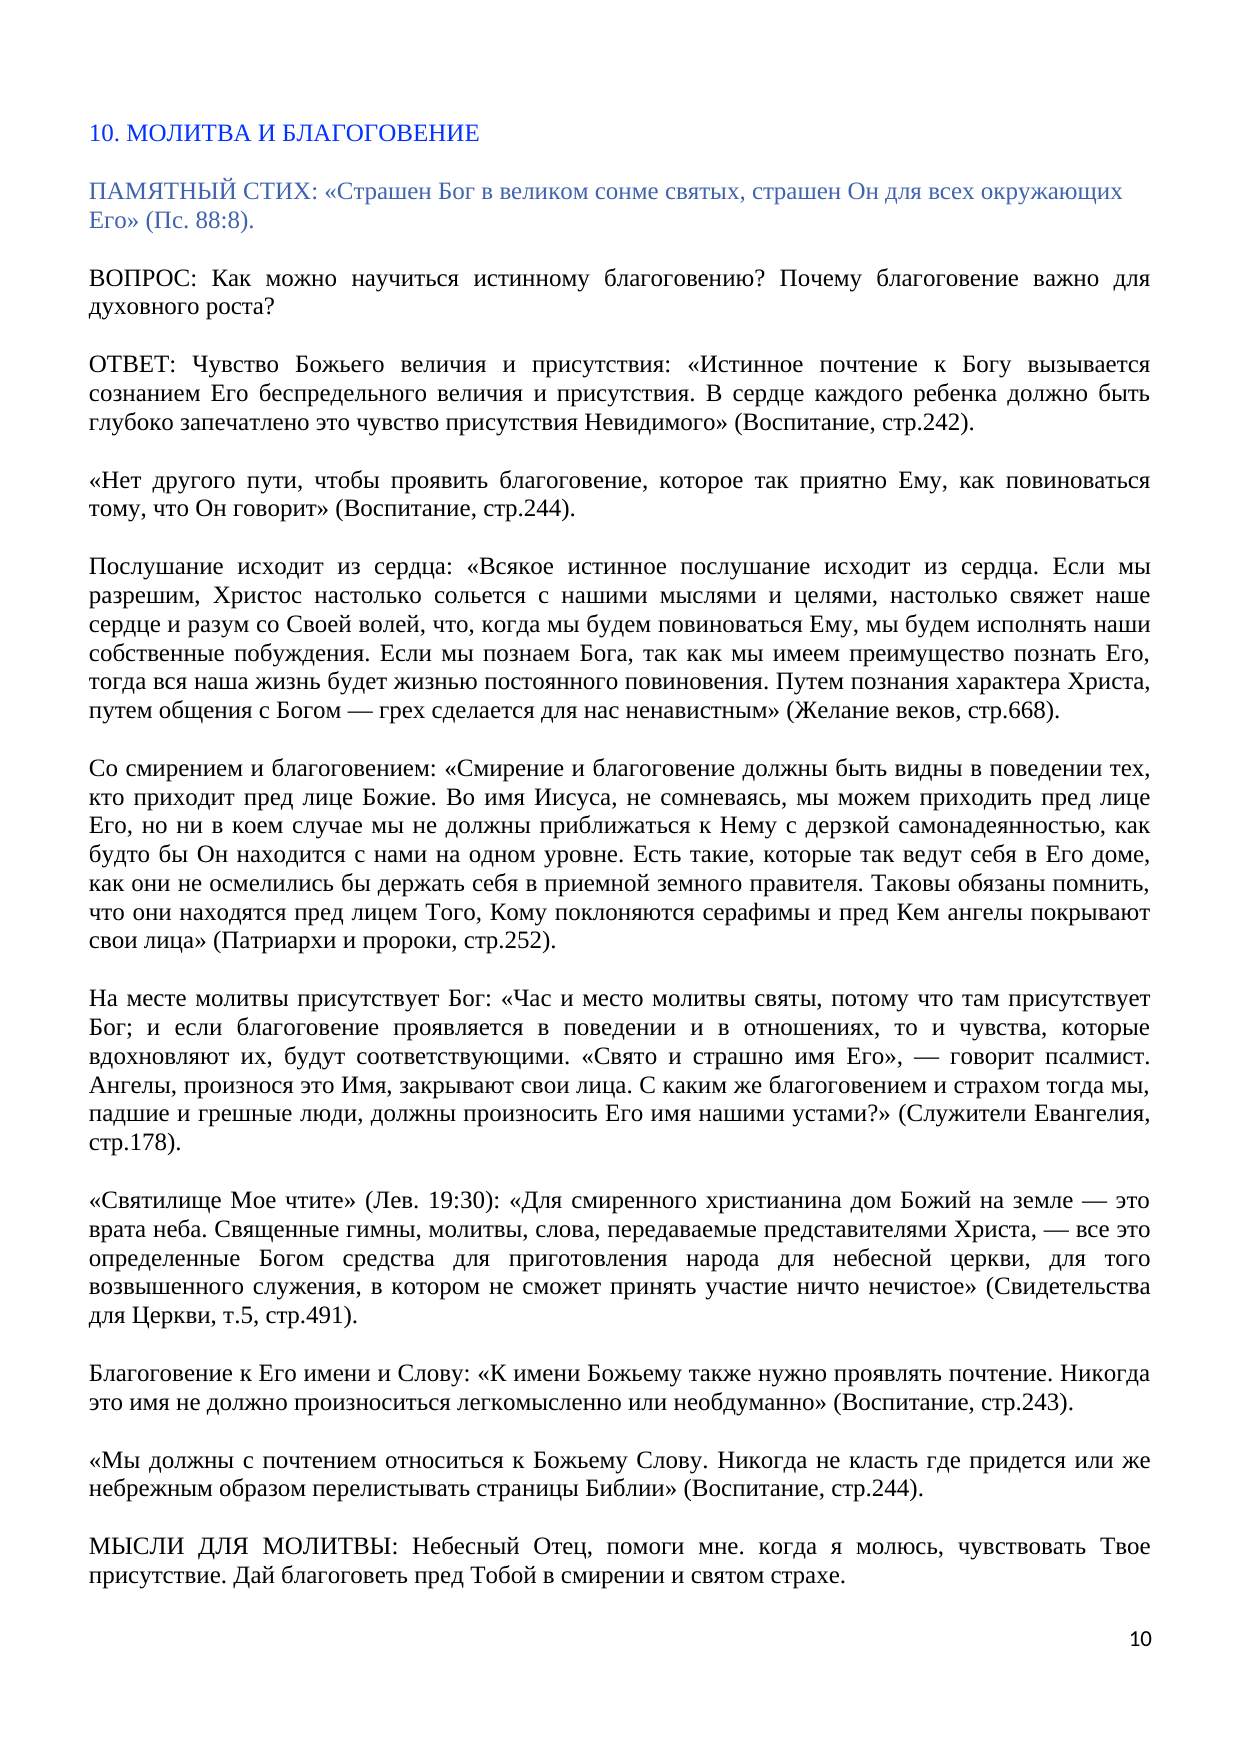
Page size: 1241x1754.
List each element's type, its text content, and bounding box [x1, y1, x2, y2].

text Благоговение к Его имени и Слову: «К имени Божьему также нужно проявлять почтение. Никогда это имя не должно произноситься легкомысленно или необдуманно» (Воспитание, стр.243). [89, 1358, 1152, 1416]
text 10. МОЛИТВА И БЛАГОГОВЕНИЕ [89, 118, 1152, 147]
text Со смирением и благоговением: «Смирение и благоговение должны быть видны в поведении тех, кто приходит пред лице Божие. Во имя Иисуса, не сомневаясь, мы можем приходить пред лице Его, но ни в коем случае мы не должны приближаться к Нему с дерзкой самонадеянностью, как будто бы Он находится с нами на одном уровне. Есть такие, которые так ведут себя в Его доме, как они не осмелились бы держать себя в приемной земного правителя. Таковы обязаны помнить, что они находятся пред лицем Того, Кому поклоняются серафимы и пред Кем ангелы покрывают свои лица» (Патриархи и пророки, стр.252). [89, 753, 1152, 954]
text «Нет другого пути, чтобы проявить благоговение, которое так приятно Ему, как повиноваться тому, что Он говорит» (Воспитание, стр.244). [89, 465, 1152, 522]
text МЫСЛИ ДЛЯ МОЛИТВЫ: Небесный Отец, помоги мне. когда я молюсь, чувствовать Твое присутствие. Дай благоговеть пред Тобой в смирении и святом страхе. [89, 1531, 1152, 1589]
text ВОПРОС: Как можно научиться истинному благоговению? Почему благоговение важно для духовного роста? [89, 263, 1152, 320]
text На месте молитвы присутствует Бог: «Час и место молитвы святы, потому что там присутствует Бог; и если благоговение проявляется в поведении и в отношениях, то и чувства, которые вдохновляют их, будут соответствующими. «Свято и страшно имя Его», — говорит псалмист. Ангелы, произнося это Имя, закрывают свои лица. С каким же благоговением и страхом тогда мы, падшие и грешные люди, должны произносить Его имя нашими устами?» (Служители Евангелия, стр.178). [89, 983, 1152, 1156]
text ПАМЯТНЫЙ СТИХ: «Страшен Бог в великом сонме святых, страшен Он для всех окружающих Его» (Пс. 88:8). [89, 176, 1152, 233]
text «Святилище Мое чтите» (Лев. 19:30): «Для смиренного христианина дом Божий на земле — это врата неба. Священные гимны, молитвы, слова, передаваемые представителями Христа, — все это определенные Богом средства для приготовления народа для небесной церкви, для того возвышенного служения, в котором не сможет принять участие ничто нечистое» (Свидетельства для Церкви, т.5, стр.491). [89, 1185, 1152, 1329]
text «Мы должны с почтением относиться к Божьему Слову. Никогда не класть где придется или же небрежным образом перелистывать страницы Библии» (Воспитание, стр.244). [89, 1445, 1152, 1502]
text Послушание исходит из сердца: «Всякое истинное послушание исходит из сердца. Если мы разрешим, Христос настолько сольется с нашими мыслями и целями, настолько свяжет наше сердце и разум со Своей волей, что, когда мы будем повиноваться Ему, мы будем исполнять наши собственные побуждения. Если мы познаем Бога, так как мы имеем преимущество познать Его, тогда вся наша жизнь будет жизнью постоянного повиновения. Путем познания характера Христа, путем общения с Богом — грех сделается для нас ненавистным» (Желание веков, стр.668). [89, 551, 1152, 724]
text ОТВЕТ: Чувство Божьего величия и присутствия: «Истинное почтение к Богу вызывается сознанием Его беспредельного величия и присутствия. В сердце каждого ребенка должно быть глубоко запечатлено это чувство присутствия Невидимого» (Воспитание, стр.242). [89, 349, 1152, 436]
